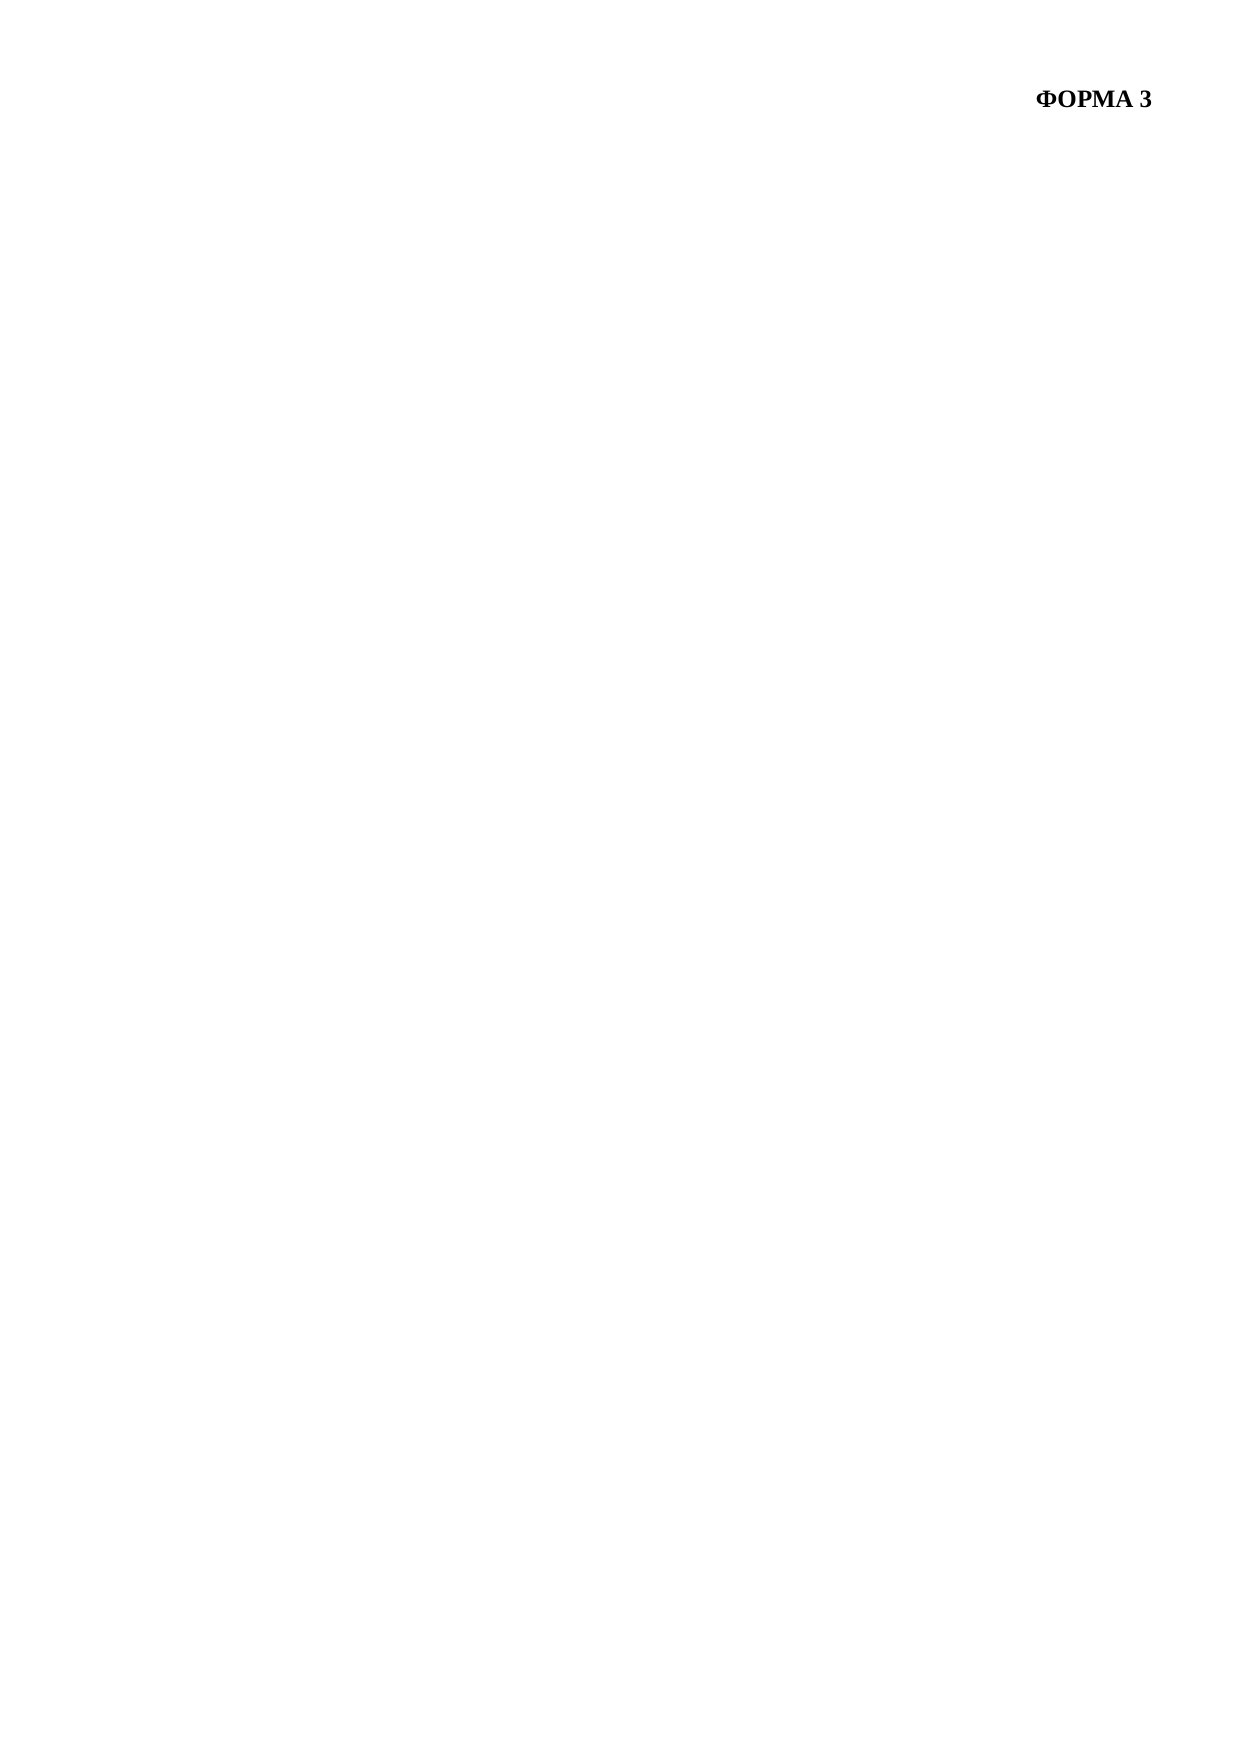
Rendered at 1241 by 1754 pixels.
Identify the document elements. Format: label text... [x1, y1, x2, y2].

subtitle ФОРМА 3 [162, 84, 1152, 113]
